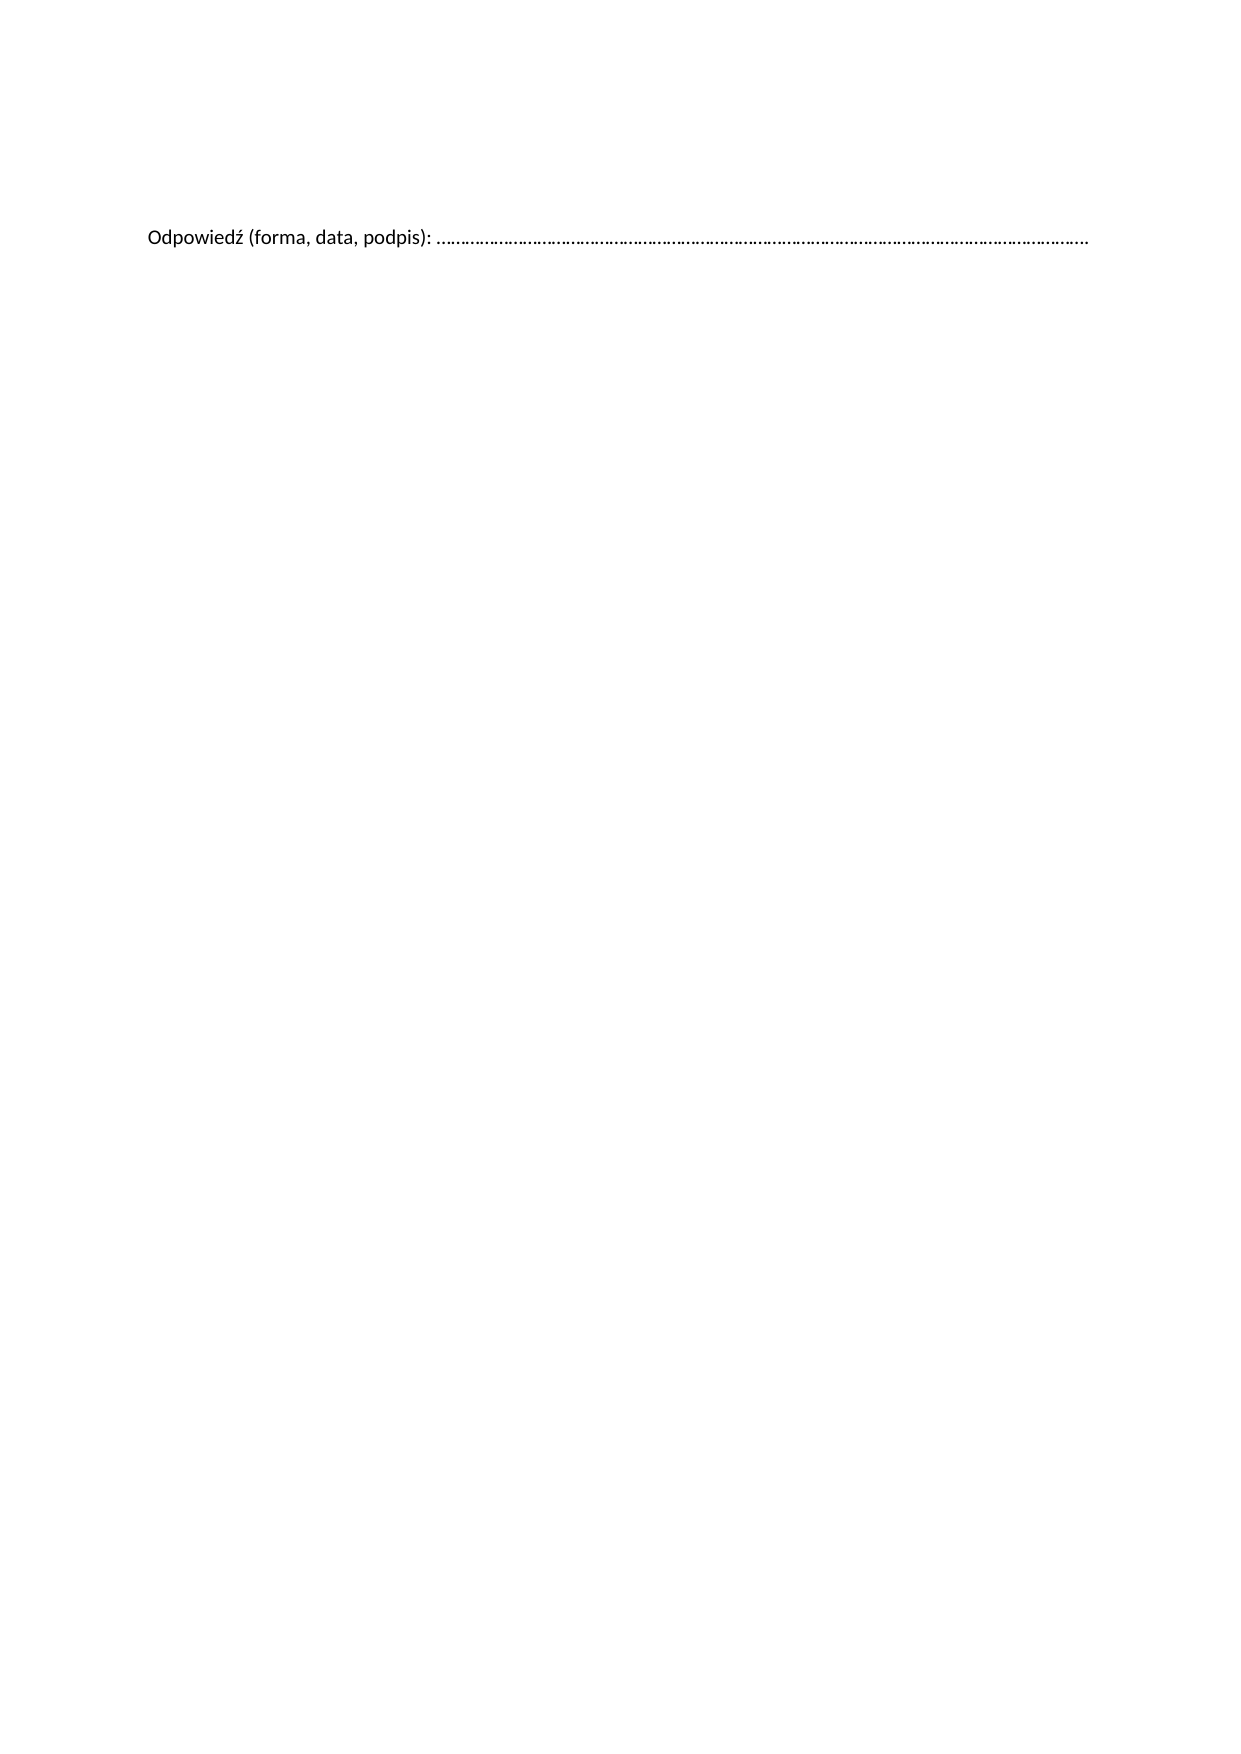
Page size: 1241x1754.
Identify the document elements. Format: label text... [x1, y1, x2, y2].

text Odpowiedź (forma, data, podpis): ………………………………………………………………………………………………………………………. [148, 224, 1093, 249]
